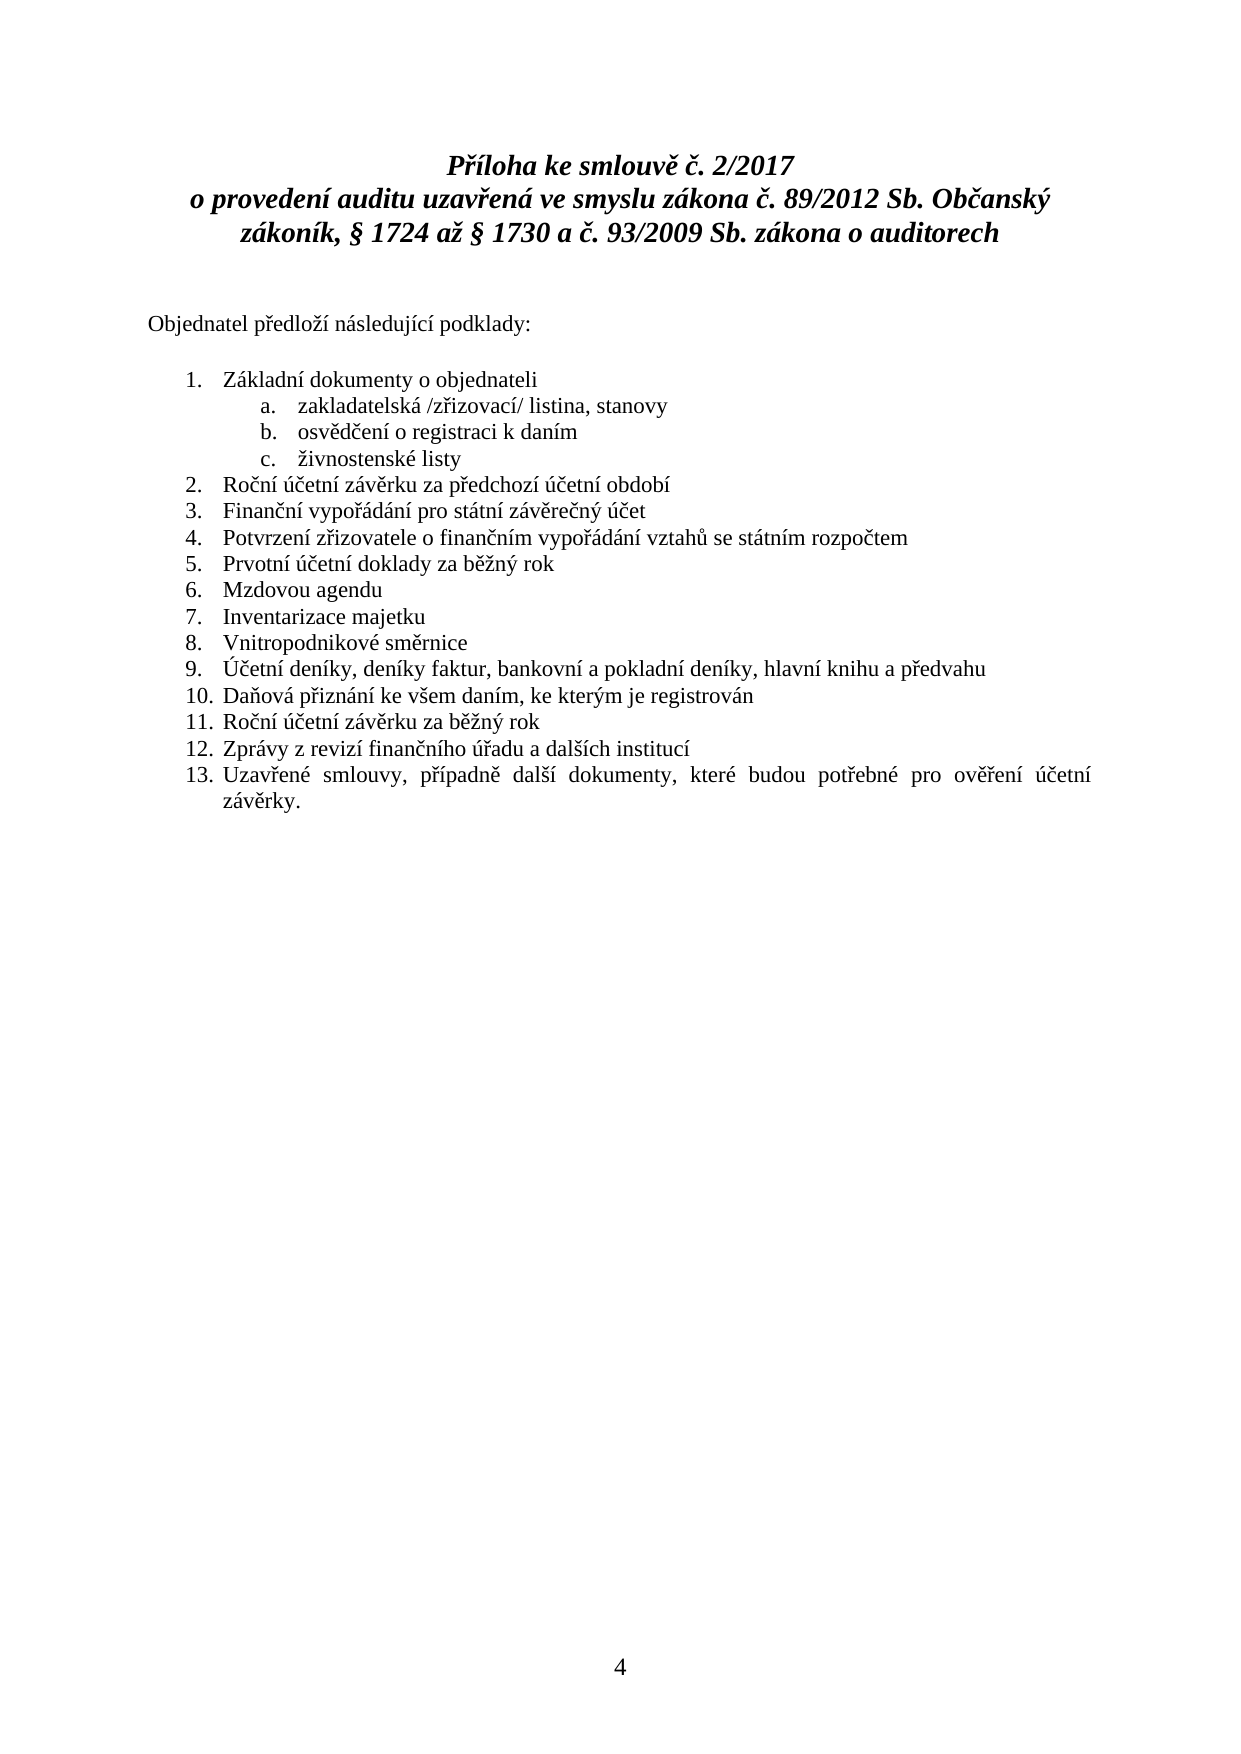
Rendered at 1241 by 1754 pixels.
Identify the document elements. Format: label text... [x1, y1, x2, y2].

list Uzavřené smlouvy, případně další dokumenty, které budou potřebné pro ověření účetní závěrky. [185, 761, 1093, 814]
text Příloha ke smlouvě č. 2/2017 [148, 148, 1093, 181]
text o provedení auditu uzavřená ve smyslu zákona č. 89/2012 Sb. Občanský zákoník, § 1724 až § 1730 a č. 93/2009 Sb. zákona o auditorech [148, 181, 1093, 248]
list Inventarizace majetku [185, 603, 1093, 629]
list Daňová přiznání ke všem daním, ke kterým je registrován [185, 682, 1093, 708]
list Zprávy z revizí finančního úřadu a dalších institucí [185, 734, 1093, 761]
list Prvotní účetní doklady za běžný rok [185, 550, 1093, 576]
list Roční účetní závěrku za běžný rok [185, 708, 1093, 734]
list Roční účetní závěrku za předchozí účetní období [185, 471, 1093, 497]
list osvědčení o registraci k daním [260, 418, 1093, 445]
list Vnitropodnikové směrnice [185, 629, 1093, 656]
list Finanční vypořádání pro státní závěrečný účet [185, 497, 1093, 524]
list živnostenské listy [260, 445, 1093, 471]
text Objednatel předloží následující podklady: [148, 311, 1093, 337]
list zakladatelská /zřizovací/ listina, stanovy [260, 392, 1093, 418]
list Účetní deníky, deníky faktur, bankovní a pokladní deníky, hlavní knihu a předvahu [185, 656, 1093, 682]
list Mzdovou agendu [185, 576, 1093, 603]
list Základní dokumenty o objednateli [185, 366, 1093, 392]
list Potvrzení zřizovatele o finančním vypořádání vztahů se státním rozpočtem [185, 524, 1093, 550]
